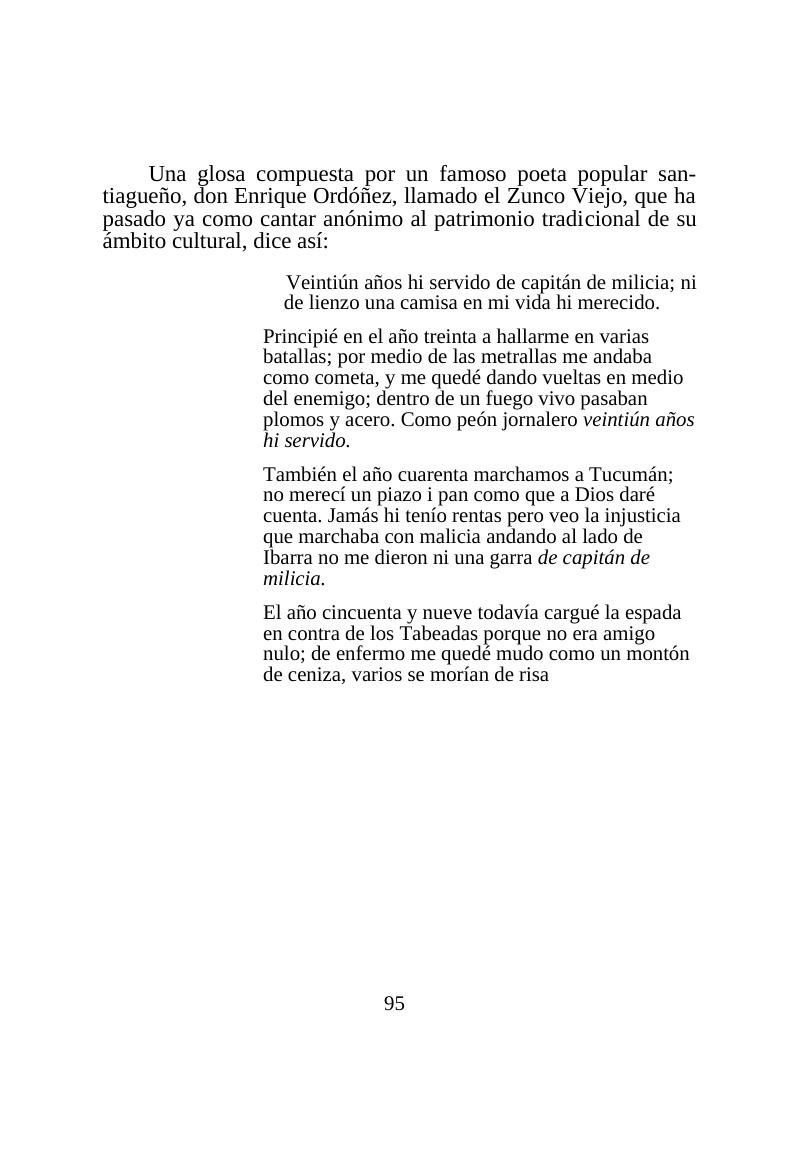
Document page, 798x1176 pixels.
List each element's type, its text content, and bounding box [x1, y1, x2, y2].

text Veintiún años hi servido de capitán de milicia; ni de lienzo una camisa en mi vida hi merecido. [284, 272, 697, 314]
text El año cincuenta y nueve todavía cargué la espada en contra de los Tabeadas porque no era amigo nulo; de enfermo me quedé mudo como un montón de ceniza, varios se morían de risa [263, 603, 697, 686]
text 95 [384, 991, 405, 1015]
text Principié en el año treinta a hallarme en varias batallas; por medio de las metrallas me andaba como cometa, y me quedé dando vueltas en medio del enemigo; dentro de un fuego vivo pasaban plomos y acero. Como peón jornalero veintiún años hi servido. [263, 327, 697, 452]
text También el año cuarenta marchamos a Tucumán; no merecí un piazo i pan como que a Dios daré cuenta. Jamás hi tenío rentas pero veo la injusticia que marchaba con malicia andando al lado de Ibarra no me dieron ni una garra de capitán de milicia. [263, 465, 697, 590]
text Una glosa compuesta por un famoso poeta popular san- tiagueño, don Enrique Ordóñez, llamado el Zunco Viejo, que ha pasado ya como cantar anónimo al patrimonio tradicional de su ámbito cultural, dice así: [102, 164, 697, 254]
